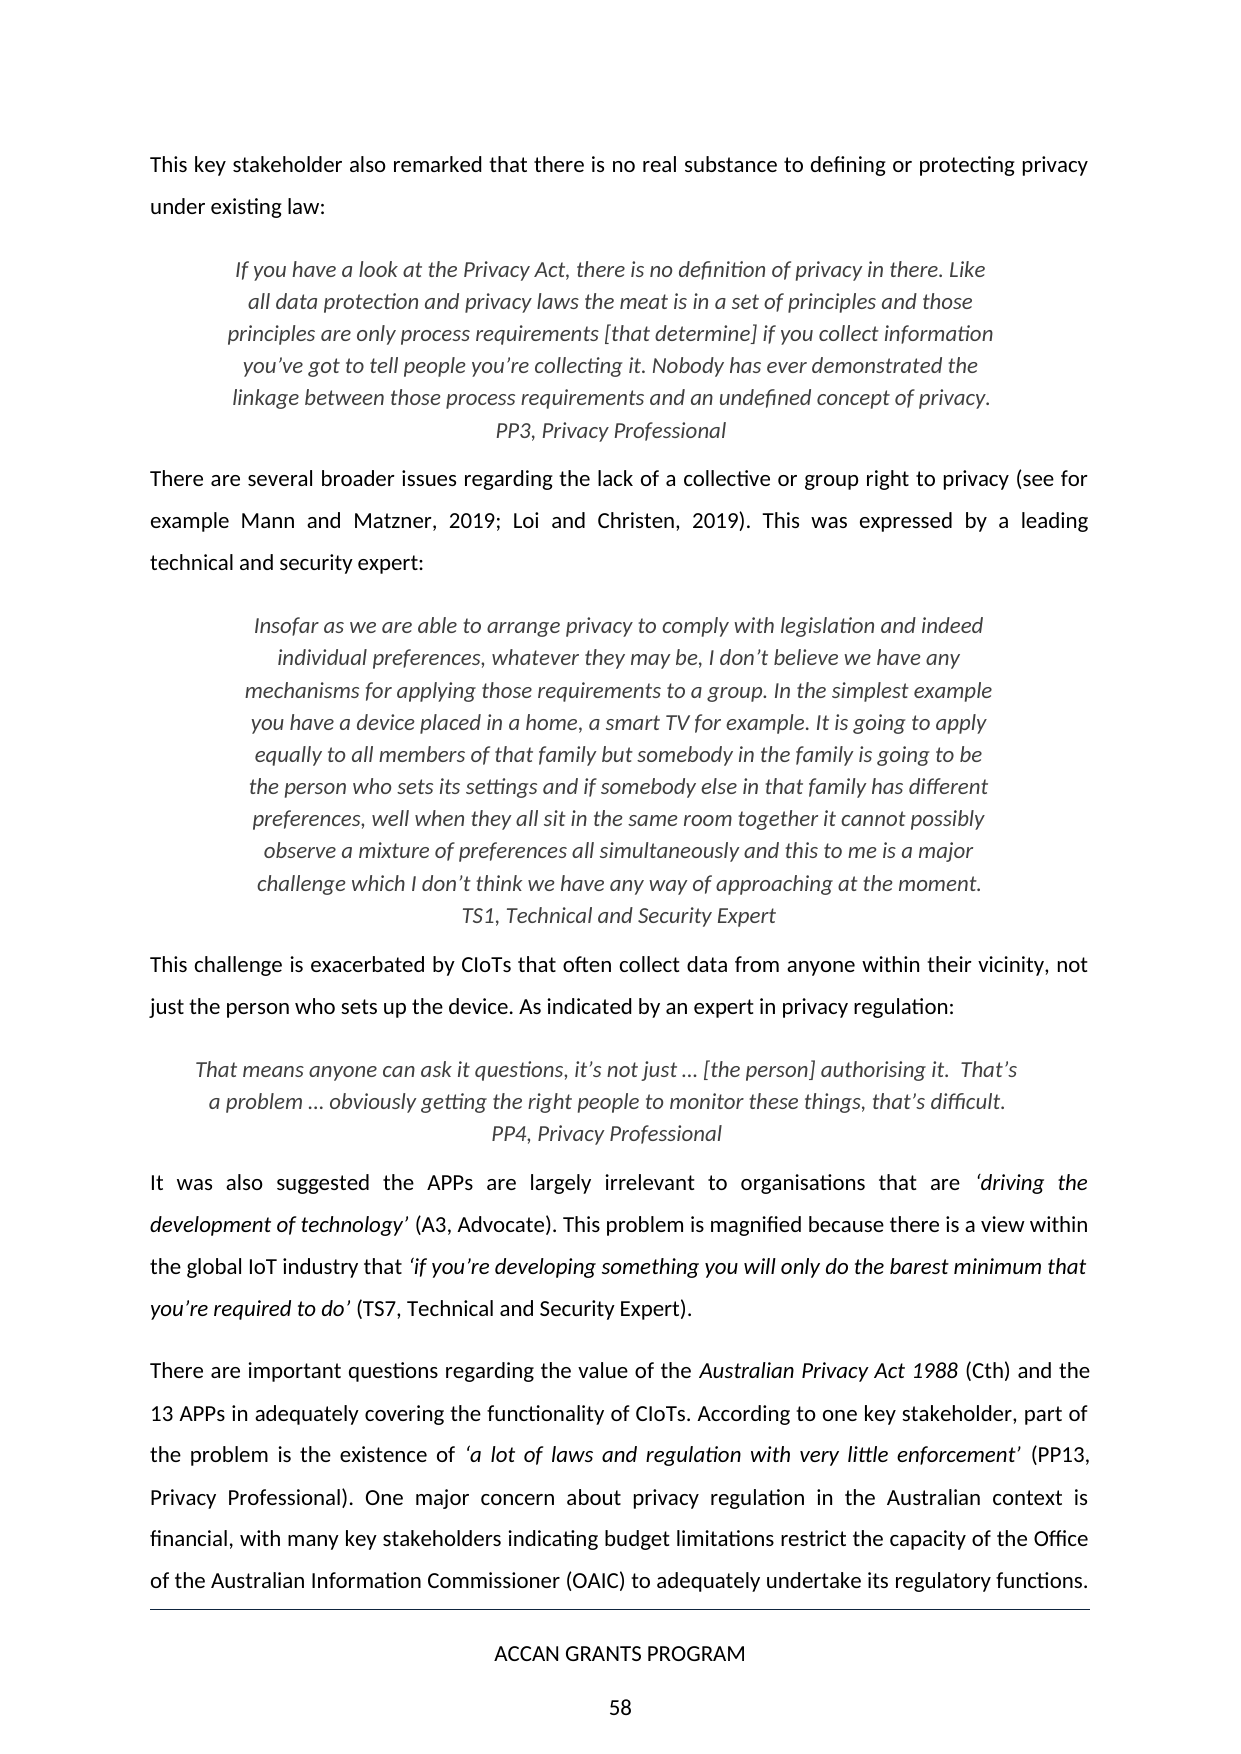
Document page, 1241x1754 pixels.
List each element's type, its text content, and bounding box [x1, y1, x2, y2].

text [150, 1357, 1090, 1594]
text If you have a look at the Privacy Act, there is no definition of privacy in there. Like all data protection and privacy laws the meat is in a set of principles and those principles are only process requirements [that determine] if you collect information you’ve got to tell people you’re collecting it. Nobody has ever demonstrated the linkage between those process requirements and an undefined concept of privacy. PP3, Privacy Professional [224, 255, 1000, 444]
text That means anyone can ask it questions, it’s not just … [the person] authorising it. That’s a problem … obviously getting the right people to monitor these things, that’s difficult. PP4, Privacy Professional [194, 1055, 1021, 1147]
text This challenge is exacerbated by CIoTs that often collect data from anyone within their vicinity, not just the person who sets up the device. As indicated by an expert in privacy regulation: [150, 950, 1090, 1020]
text There are several broader issues regarding the lack of a collective or group right to privacy (see for example Mann and Matzner, 2019; Loi and Christen, 2019). This was expressed by a leading technical and security expert: [150, 464, 1090, 577]
text It was also suggested the APPs are largely irrelevant to organisations that are ‘driving the development of technology’ (A3, Advocate). This problem is magnified because there is a view within the global IoT industry that ‘if you’re developing something you will only do the barest minimum that you’re required to do’ (TS7, Technical and Security Expert). [150, 1168, 1090, 1322]
text This key stakeholder also remarked that there is no real substance to defining or protecting privacy under existing law: [150, 150, 1090, 220]
text Insofar as we are able to arrange privacy to comply with legislation and indeed individual preferences, whatever they may be, I don’t believe we have any mechanisms for applying those requirements to a group. In the simplest example you have a device placed in a home, a smart TV for example. It is going to apply equally to all members of that family but somebody in the family is going to be the person who sets its settings and if somebody else in that family has different preferences, well when they all sit in the same room together it cannot possibly observe a mixture of preferences all simultaneously and this to me is a major challenge which I don’t think we have any way of approaching at the moment. TS1, Technical and Security Expert [240, 611, 1000, 929]
